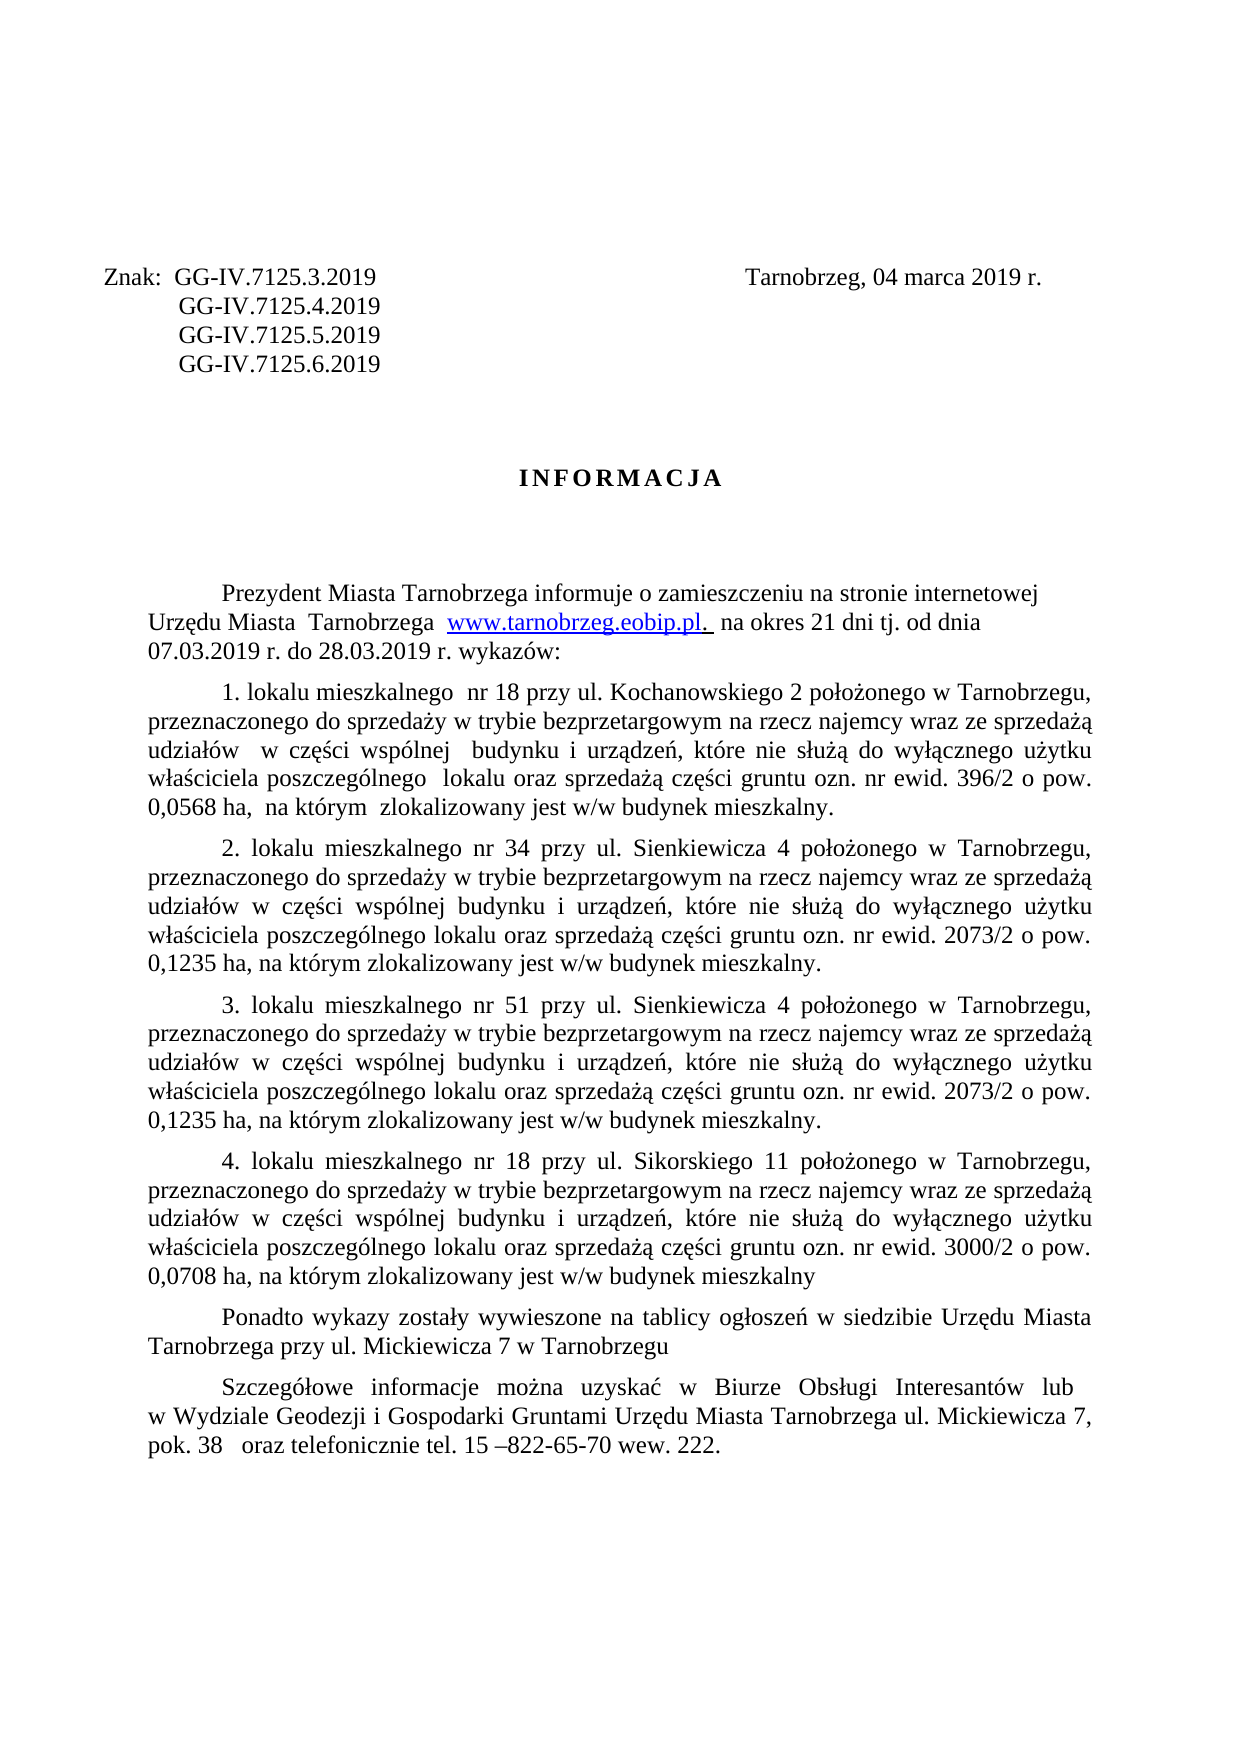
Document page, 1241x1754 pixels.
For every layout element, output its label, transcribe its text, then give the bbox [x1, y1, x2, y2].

text 2. lokalu mieszkalnego nr 34 przy ul. Sienkiewicza 4 położonego w Tarnobrzegu, przeznaczonego do sprzedaży w trybie bezprzetargowym na rzecz najemcy wraz ze sprzedażą udziałów w części wspólnej budynku i urządzeń, które nie służą do wyłącznego użytku właściciela poszczególnego lokalu oraz sprzedażą części gruntu ozn. nr ewid. 2073/2 o pow. 0,1235 ha, na którym zlokalizowany jest w/w budynek mieszkalny. [148, 833, 1093, 977]
text Szczegółowe informacje można uzyskać w Biurze Obsługi Interesantów lub w Wydziale Geodezji i Gospodarki Gruntami Urzędu Miasta Tarnobrzega ul. Mickiewicza 7, pok. 38 oraz telefonicznie tel. 15 –822-65-70 wew. 222. [148, 1372, 1093, 1458]
text 1. lokalu mieszkalnego nr 18 przy ul. Kochanowskiego 2 położonego w Tarnobrzegu, przeznaczonego do sprzedaży w trybie bezprzetargowym na rzecz najemcy wraz ze sprzedażą udziałów w części wspólnej budynku i urządzeń, które nie służą do wyłącznego użytku właściciela poszczególnego lokalu oraz sprzedażą części gruntu ozn. nr ewid. 396/2 o pow. 0,0568 ha, na którym zlokalizowany jest w/w budynek mieszkalny. [148, 677, 1093, 821]
text GG-IV.7125.4.2019 [103, 291, 1093, 320]
text GG-IV.7125.6.2019 [103, 349, 1093, 377]
text Prezydent Miasta Tarnobrzega informuje o zamieszczeniu na stronie internetowej Urzędu Miasta Tarnobrzega www.tarnobrzeg.eobip.pl. na okres 21 dni tj. od dnia 07.03.2019 r. do 28.03.2019 r. wykazów: [148, 578, 1093, 665]
text Ponadto wykazy zostały wywieszone na tablicy ogłoszeń w siedzibie Urzędu Miasta Tarnobrzega przy ul. Mickiewicza 7 w Tarnobrzegu [148, 1302, 1093, 1360]
text 4. lokalu mieszkalnego nr 18 przy ul. Sikorskiego 11 położonego w Tarnobrzegu, przeznaczonego do sprzedaży w trybie bezprzetargowym na rzecz najemcy wraz ze sprzedażą udziałów w części wspólnej budynku i urządzeń, które nie służą do wyłącznego użytku właściciela poszczególnego lokalu oraz sprzedażą części gruntu ozn. nr ewid. 3000/2 o pow. 0,0708 ha, na którym zlokalizowany jest w/w budynek mieszkalny [148, 1146, 1093, 1290]
text GG-IV.7125.5.2019 [103, 320, 1093, 349]
text INFORMACJA [148, 463, 1093, 492]
text Znak: GG-IV.7125.3.2019 Tarnobrzeg, 04 marca 2019 r. [103, 262, 1093, 291]
text 3. lokalu mieszkalnego nr 51 przy ul. Sienkiewicza 4 położonego w Tarnobrzegu, przeznaczonego do sprzedaży w trybie bezprzetargowym na rzecz najemcy wraz ze sprzedażą udziałów w części wspólnej budynku i urządzeń, które nie służą do wyłącznego użytku właściciela poszczególnego lokalu oraz sprzedażą części gruntu ozn. nr ewid. 2073/2 o pow. 0,1235 ha, na którym zlokalizowany jest w/w budynek mieszkalny. [148, 990, 1093, 1133]
